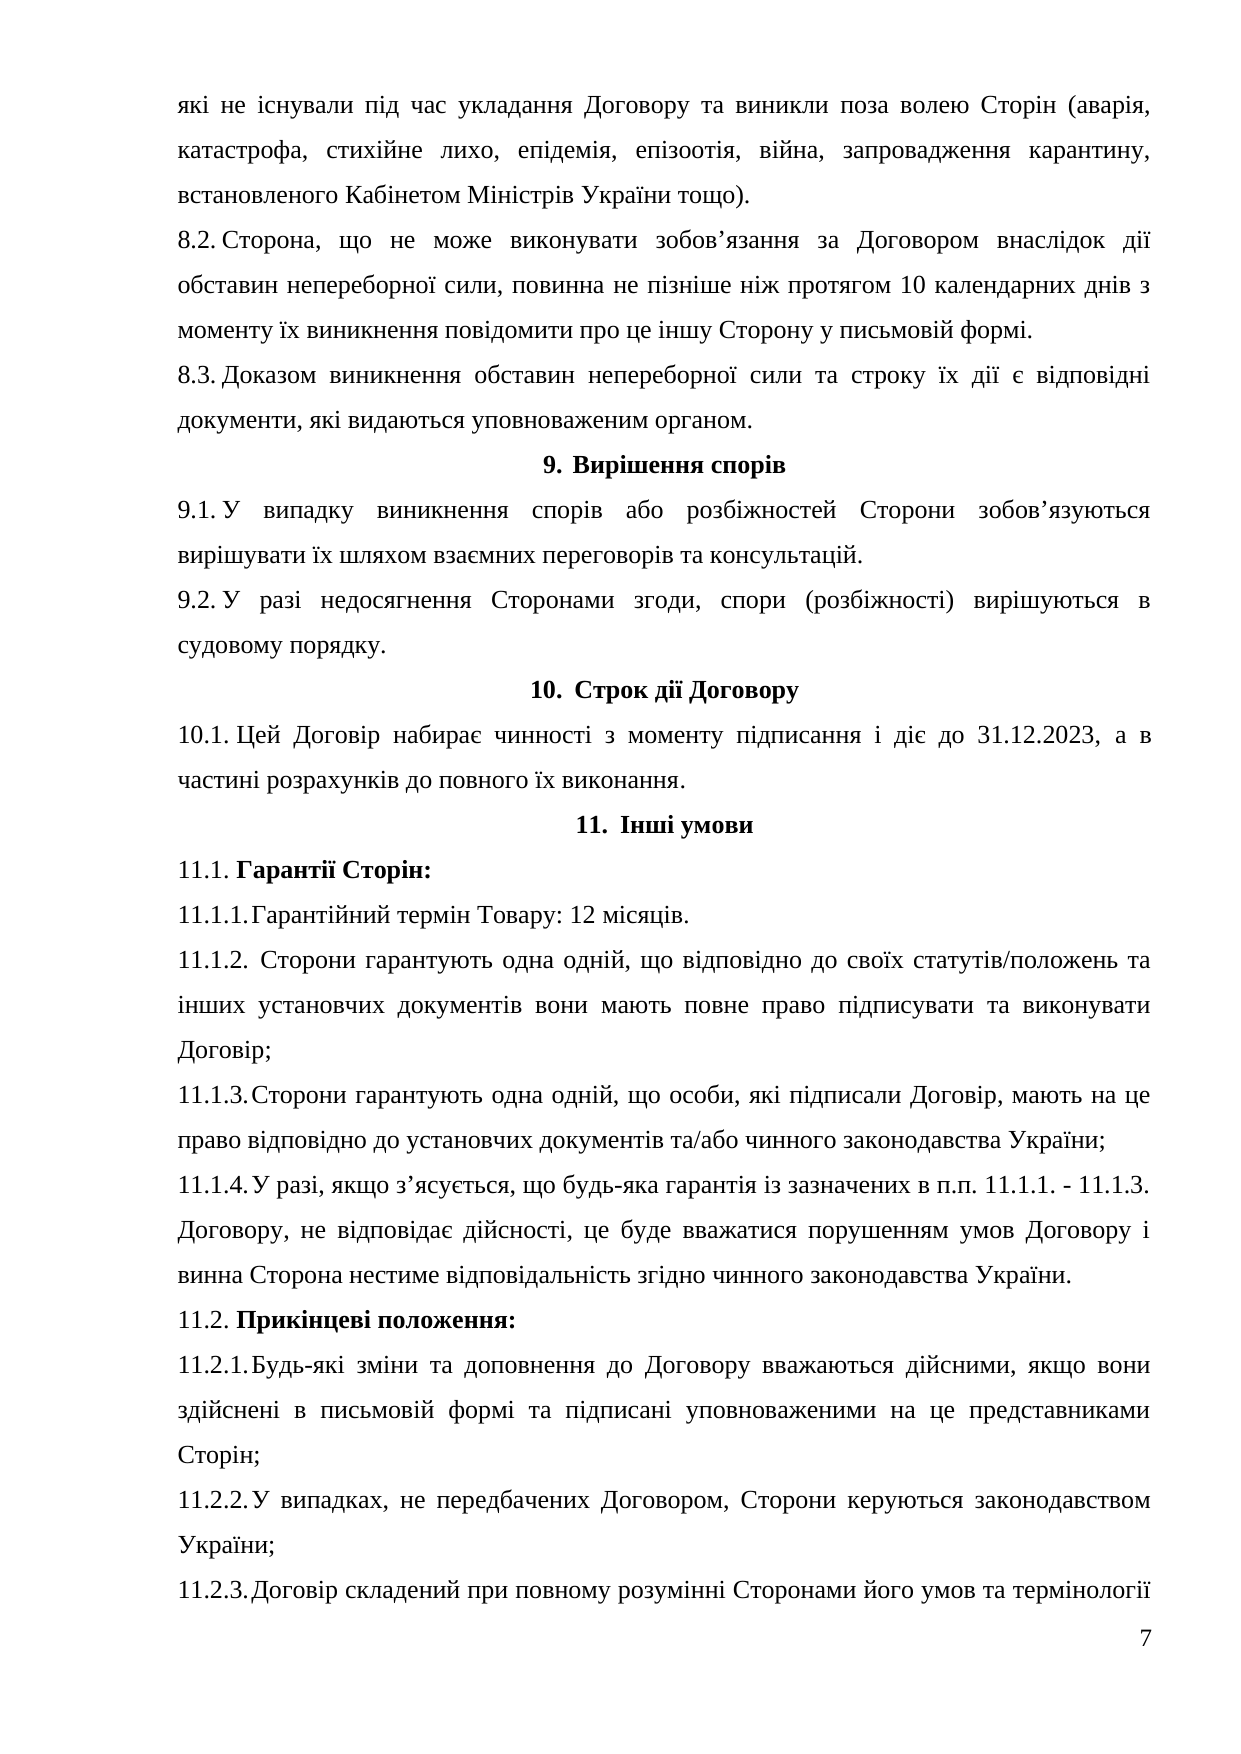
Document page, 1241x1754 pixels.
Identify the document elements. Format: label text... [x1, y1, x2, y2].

list Цей Договір набирає чинності з моменту підписання і діє до 31.12.2023, а в частині розрахунків до повного їх виконання. [177, 719, 1152, 794]
list Доказом виникнення обставин непереборної сили та строку їх дії є відповідні документи, які видаються уповноваженим органом. [177, 359, 1152, 434]
list Прикінцеві положення: [177, 1304, 1152, 1334]
list Сторони гарантують одна одній, що відповідно до своїх статутів/положень та інших установчих документів вони мають повне право підписувати та виконувати Договір; [177, 944, 1152, 1064]
list Вирішення спорів [177, 449, 1152, 479]
list У разі, якщо з’ясується, що будь-яка гарантія із зазначених в п.п. 11.1.1. - 11.1.3. Договору, не відповідає дійсності, це буде вважатися порушенням умов Договору і винна Сторона нестиме відповідальність згідно чинного законодавства України. [177, 1169, 1152, 1289]
list У випадку виникнення спорів або розбіжностей Сторони зобов’язуються вирішувати їх шляхом взаємних переговорів та консультацій. [177, 494, 1152, 569]
list Строк дії Договору [177, 674, 1152, 704]
list Сторони гарантують одна одній, що особи, які підписали Договір, мають на це право відповідно до установчих документів та/або чинного законодавства України; [177, 1079, 1152, 1154]
list У випадках, не передбачених Договором, Сторони керуються законодавством України; [177, 1484, 1152, 1559]
list У разі недосягнення Сторонами згоди, спори (розбіжності) вирішуються в судовому порядку. [177, 584, 1152, 659]
list Будь-які зміни та доповнення до Договору вважаються дійсними, якщо вони здійснені в письмовій формі та підписані уповноваженими на це представниками Сторін; [177, 1349, 1152, 1469]
list Сторона, що не може виконувати зобов’язання за Договором внаслідок дії обставин непереборної сили, повинна не пізніше ніж протягом 10 календарних днів з моменту їх виникнення повідомити про це іншу Сторону у письмовій формі. [177, 224, 1152, 344]
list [177, 1574, 1152, 1604]
list Гарантії Сторін: [177, 854, 1152, 884]
list Інші умови [177, 809, 1152, 839]
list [177, 89, 1152, 209]
list Гарантійний термін Товару: 12 місяців. [177, 899, 1152, 929]
